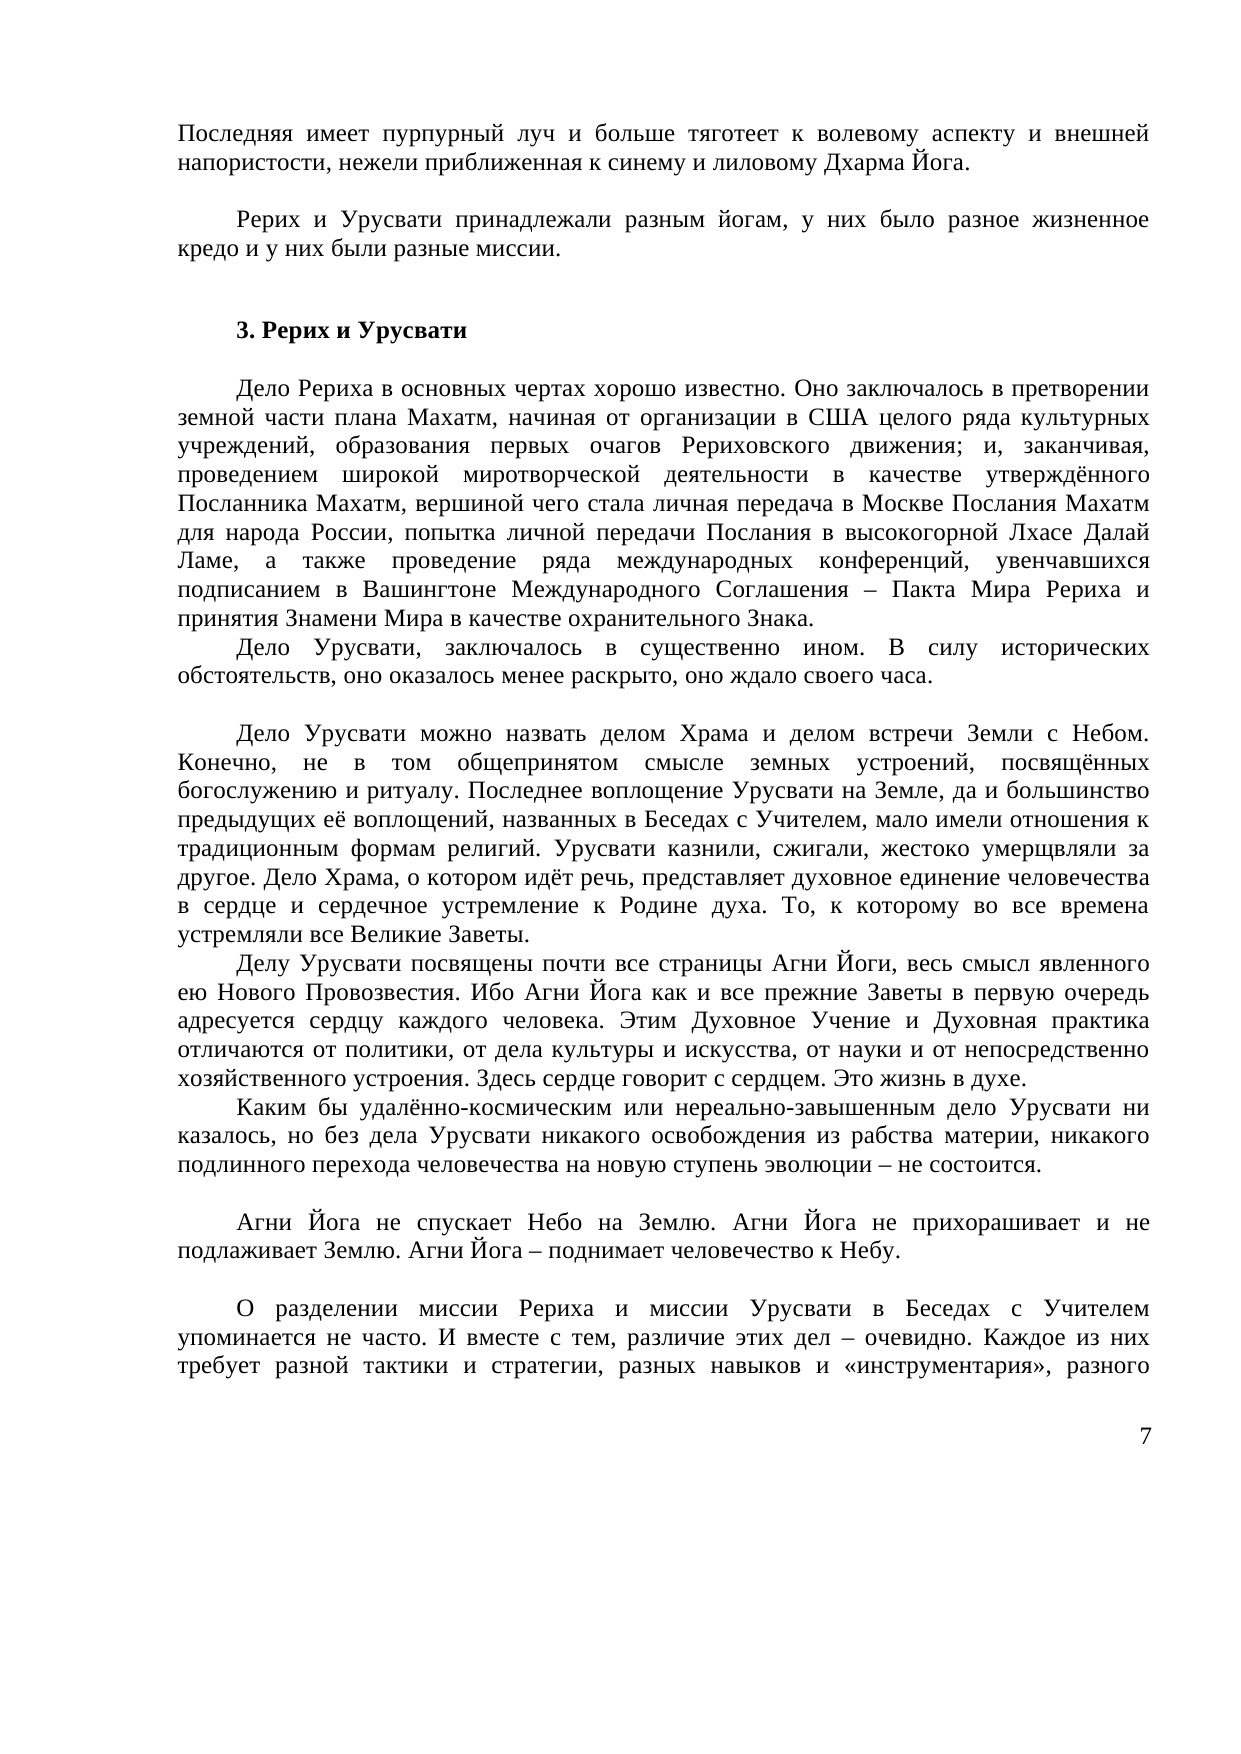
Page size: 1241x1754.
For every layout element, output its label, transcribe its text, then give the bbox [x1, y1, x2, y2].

text Дело Рериха в основных чертах хорошо известно. Оно заключалось в претворении земной части плана Махатм, начиная от организации в США целого ряда культурных учреждений, образования первых очагов Рериховского движения; и, заканчивая, проведением широкой миротворческой деятельности в качестве утверждённого Посланника Махатм, вершиной чего стала личная передача в Москве Послания Махатм для народа России, попытка личной передачи Послания в высокогорной Лхасе Далай Ламе, а также проведение ряда международных конференций, увенчавшихся подписанием в Вашингтоне Международного Соглашения – Пакта Мира Рериха и принятия Знамени Мира в качестве охранительного Знака. [177, 373, 1152, 632]
text Каким бы удалённо-космическим или нереально-завышенным дело Урусвати ни казалось, но без дела Урусвати никакого освобождения из рабства материи, никакого подлинного перехода человечества на новую ступень эволюции – не состоится. [177, 1092, 1152, 1178]
text Рерих и Урусвати принадлежали разным йогам, у них было разное жизненное кредо и у них были разные миссии. [177, 204, 1152, 262]
subtitle 3. Рерих и Урусвати [177, 316, 1152, 344]
text Делу Урусвати посвящены почти все страницы Агни Йоги, весь смысл явленного ею Нового Провозвестия. Ибо Агни Йога как и все прежние Заветы в первую очередь адресуется сердцу каждого человека. Этим Духовное Учение и Духовная практика отличаются от политики, от дела культуры и искусства, от науки и от непосредственно хозяйственного устроения. Здесь сердце говорит с сердцем. Это жизнь в духе. [177, 948, 1152, 1092]
text Агни Йога не спускает Небо на Землю. Агни Йога не прихорашивает и не подлаживает Землю. Агни Йога – поднимает человечество к Небу. [177, 1207, 1152, 1264]
text Дело Урусвати, заключалось в существенно ином. В силу исторических обстоятельств, оно оказалось менее раскрыто, оно ждало своего часа. [177, 632, 1152, 689]
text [177, 118, 1152, 176]
text Дело Урусвати можно назвать делом Храма и делом встречи Земли с Небом. Конечно, не в том общепринятом смысле земных устроений, посвящённых богослужению и ритуалу. Последнее воплощение Урусвати на Земле, да и большинство предыдущих её воплощений, названных в Беседах с Учителем, мало имели отношения к традиционным формам религий. Урусвати казнили, сжигали, жестоко умерщвляли за другое. Дело Храма, о котором идёт речь, представляет духовное единение человечества в сердце и сердечное устремление к Родине духа. То, к которому во все времена устремляли все Великие Заветы. [177, 718, 1152, 948]
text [177, 1293, 1152, 1379]
